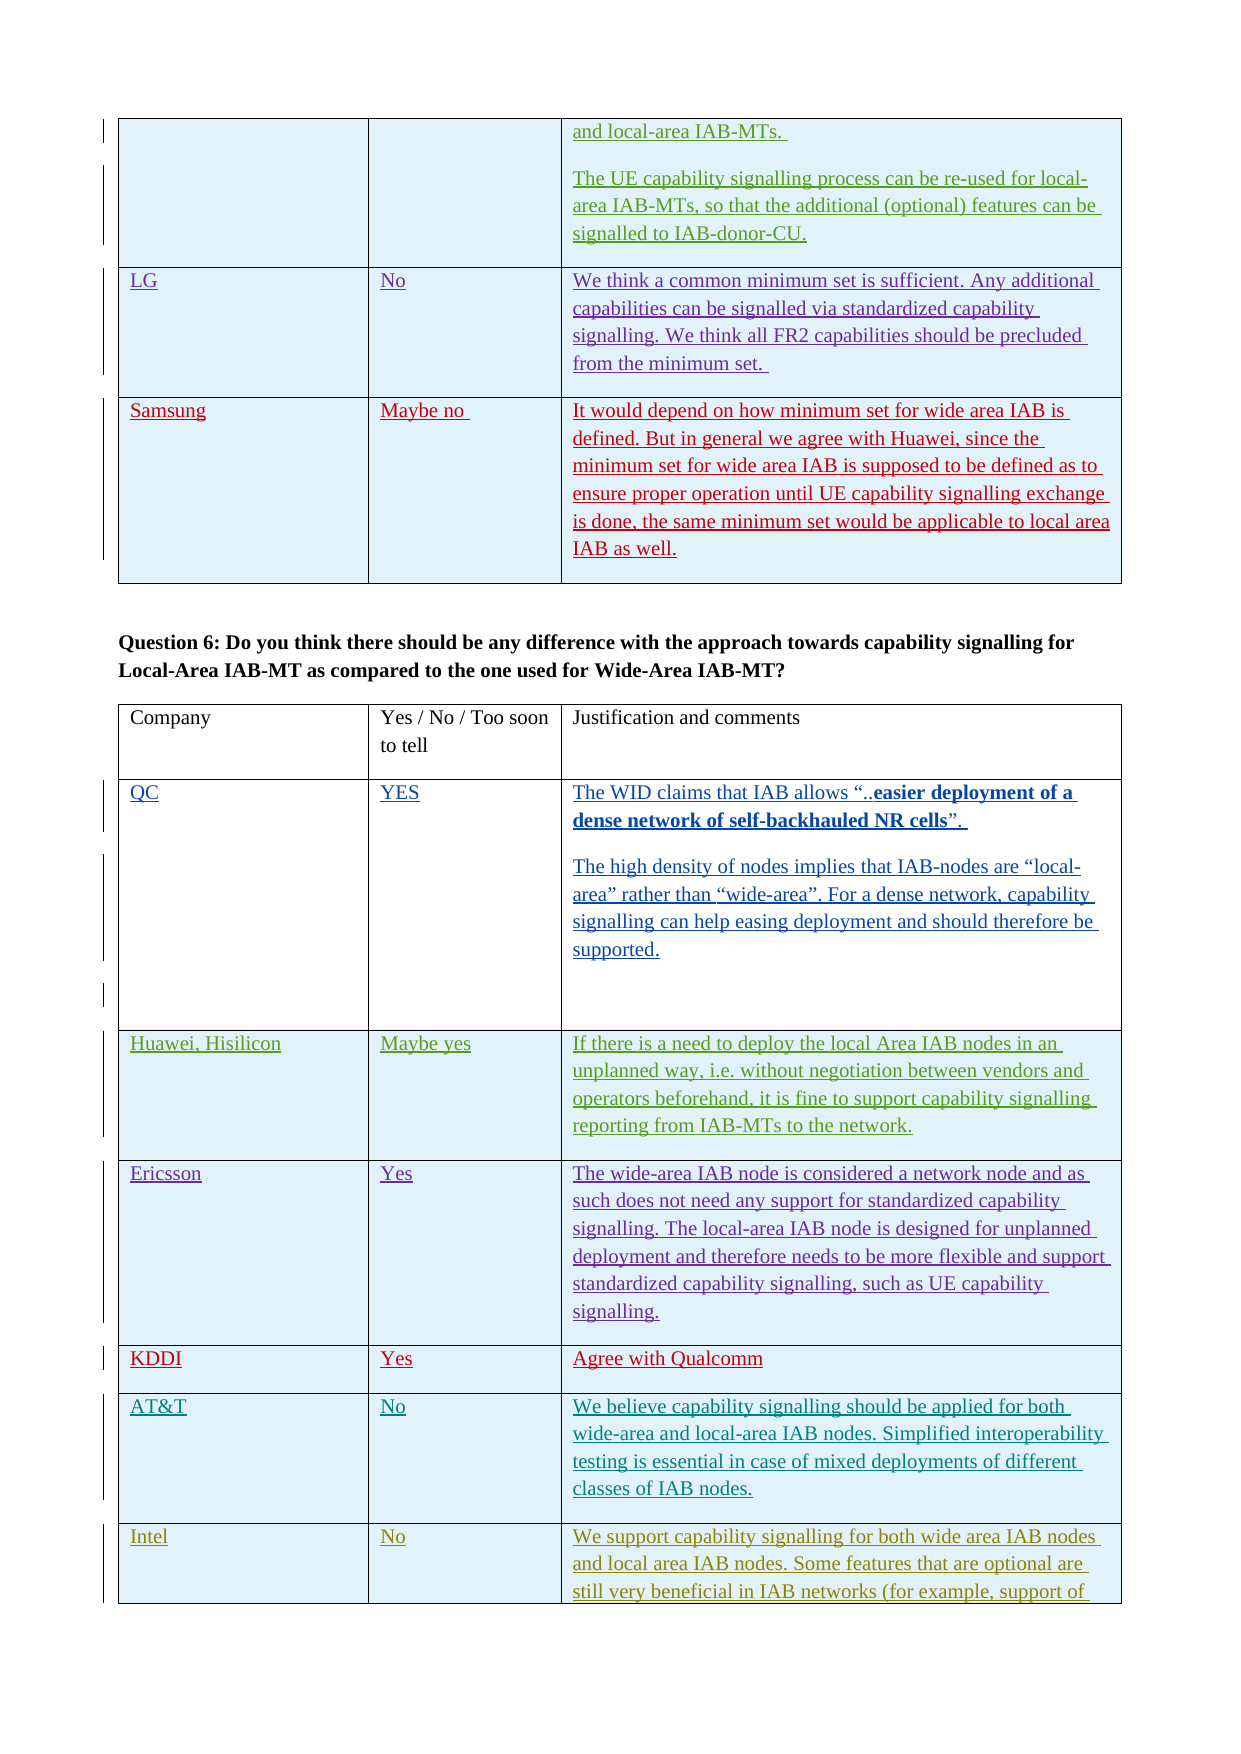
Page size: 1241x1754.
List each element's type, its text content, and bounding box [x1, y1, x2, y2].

table_cell [562, 780, 1121, 1029]
table_header Company [119, 705, 368, 779]
table_cell [369, 780, 561, 1029]
table_cell [119, 780, 368, 1029]
table_header Justification and comments [562, 705, 1121, 779]
text Question 6: Do you think there should be any difference with the approach towards capability signalling for Local-Area IAB-MT as compared to the one used for Wide-Area IAB-MT? [118, 630, 1122, 682]
table_header Yes / No / Too soon to tell [369, 705, 561, 779]
